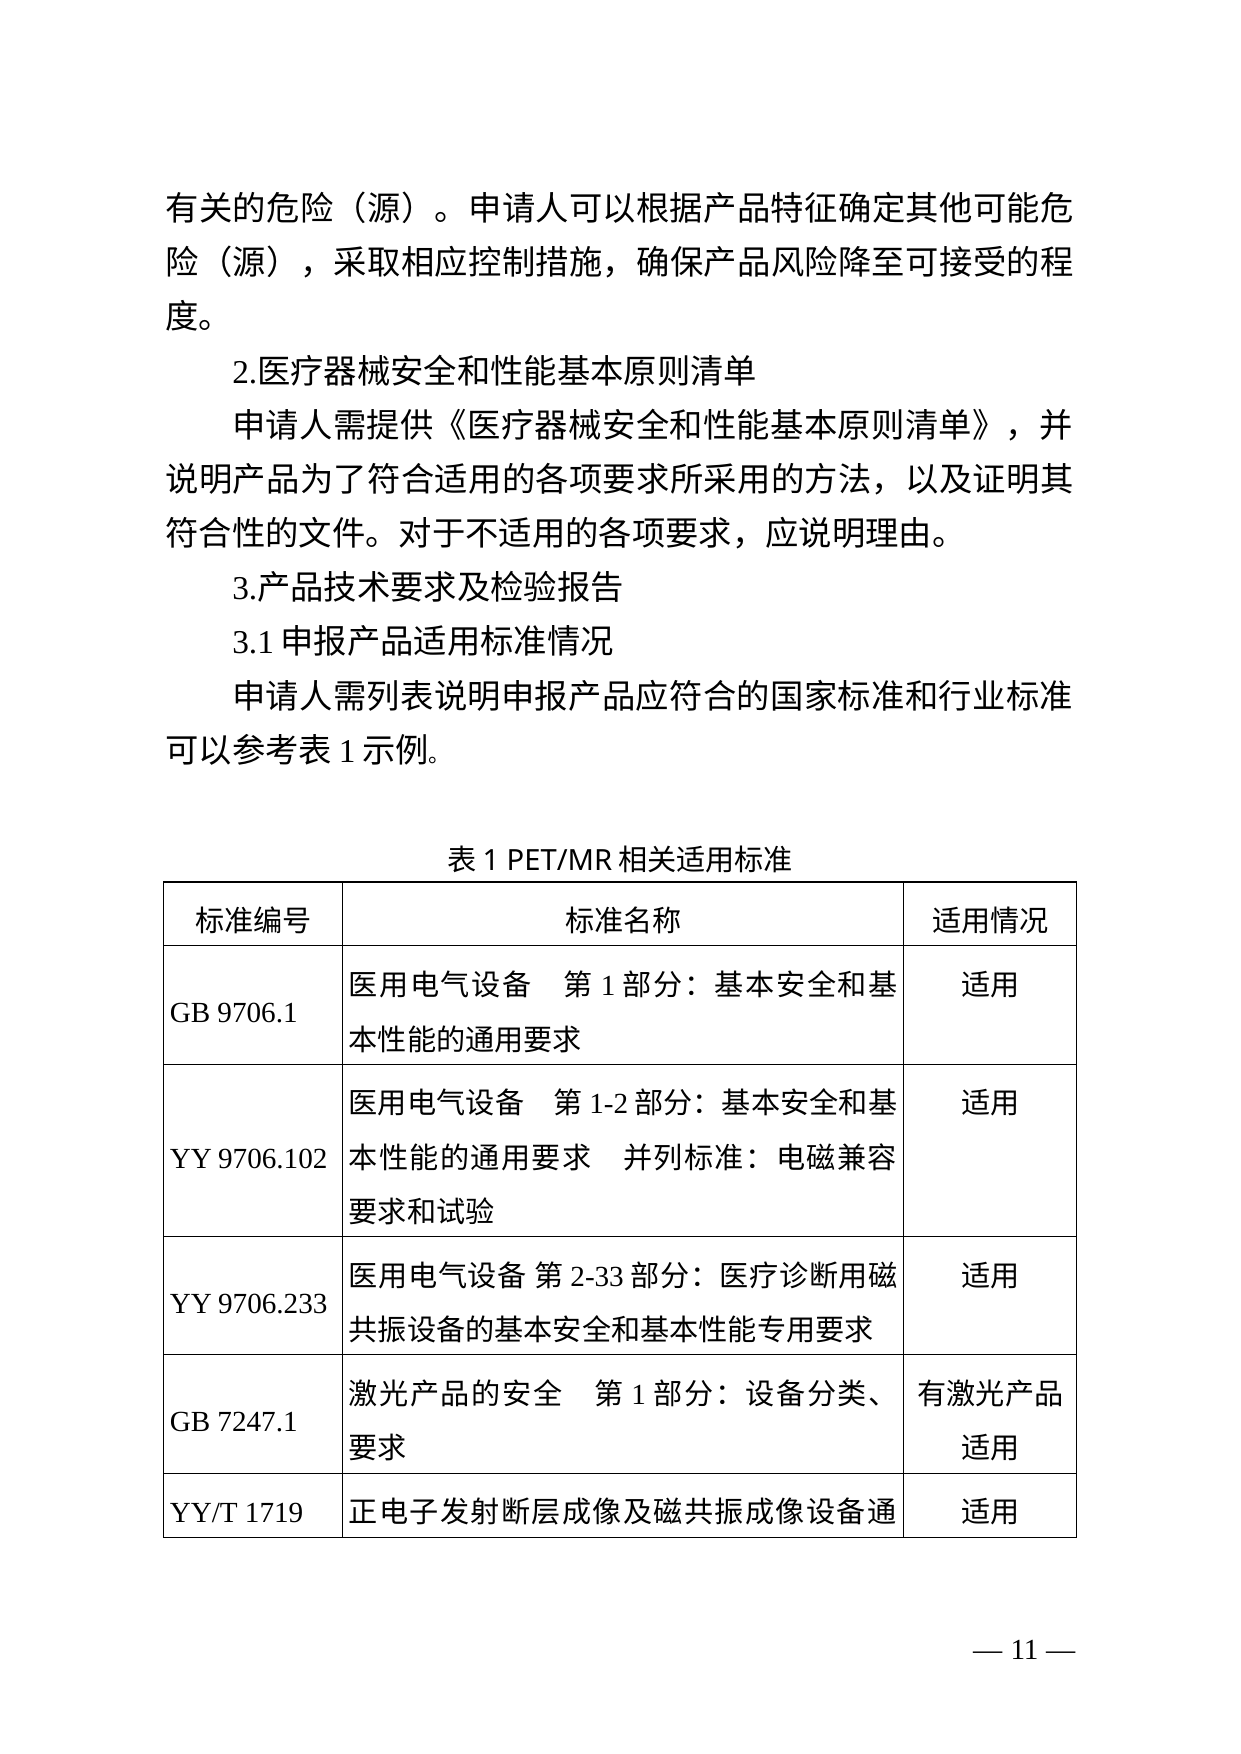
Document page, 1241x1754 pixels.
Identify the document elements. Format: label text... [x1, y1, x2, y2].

table_cell 医用电气设备 第2-33部分：医疗诊断用磁共振设备的基本安全和基本性能专用要求 [343, 1237, 903, 1354]
text 3.产品技术要求及检验报告 [165, 556, 1075, 611]
table_cell 医用电气设备 第1部分：基本安全和基本性能的通用要求 [343, 946, 903, 1064]
table_cell 适用 [904, 1065, 1076, 1236]
text 2.医疗器械安全和性能基本原则清单 [165, 340, 1075, 394]
table_cell YY/T 1719 [164, 1474, 342, 1537]
table_cell 适用 [904, 946, 1076, 1064]
table_header 标准编号 [164, 883, 342, 945]
text 3.1申报产品适用标准情况 [165, 611, 1075, 665]
text 表1 PET/MR相关适用标准 [165, 827, 1075, 881]
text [165, 177, 1075, 340]
table_cell 医用电气设备 第1-2部分：基本安全和基本性能的通用要求 并列标准：电磁兼容要求和试验 [343, 1065, 903, 1236]
table_cell 有激光产品适用 [904, 1355, 1076, 1472]
table_cell 适用 [904, 1237, 1076, 1354]
text 申请人需列表说明申报产品应符合的国家标准和行业标准，可以参考表1示例。 [165, 665, 1075, 773]
text 申请人需提供《医疗器械安全和性能基本原则清单》，并说明产品为了符合适用的各项要求所采用的方法，以及证明其符合性的文件。对于不适用的各项要求，应说明理由。 [165, 394, 1075, 556]
table_cell YY 9706.102 [164, 1065, 342, 1236]
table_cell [343, 1474, 903, 1537]
table_header 适用情况 [904, 883, 1076, 945]
table_cell 适用 [904, 1474, 1076, 1537]
table_cell GB 9706.1 [164, 946, 342, 1064]
table_cell GB 7247.1 [164, 1355, 342, 1472]
table_cell YY 9706.233 [164, 1237, 342, 1354]
table_cell 激光产品的安全 第1部分：设备分类、要求 [343, 1355, 903, 1472]
table_header 标准名称 [343, 883, 903, 945]
